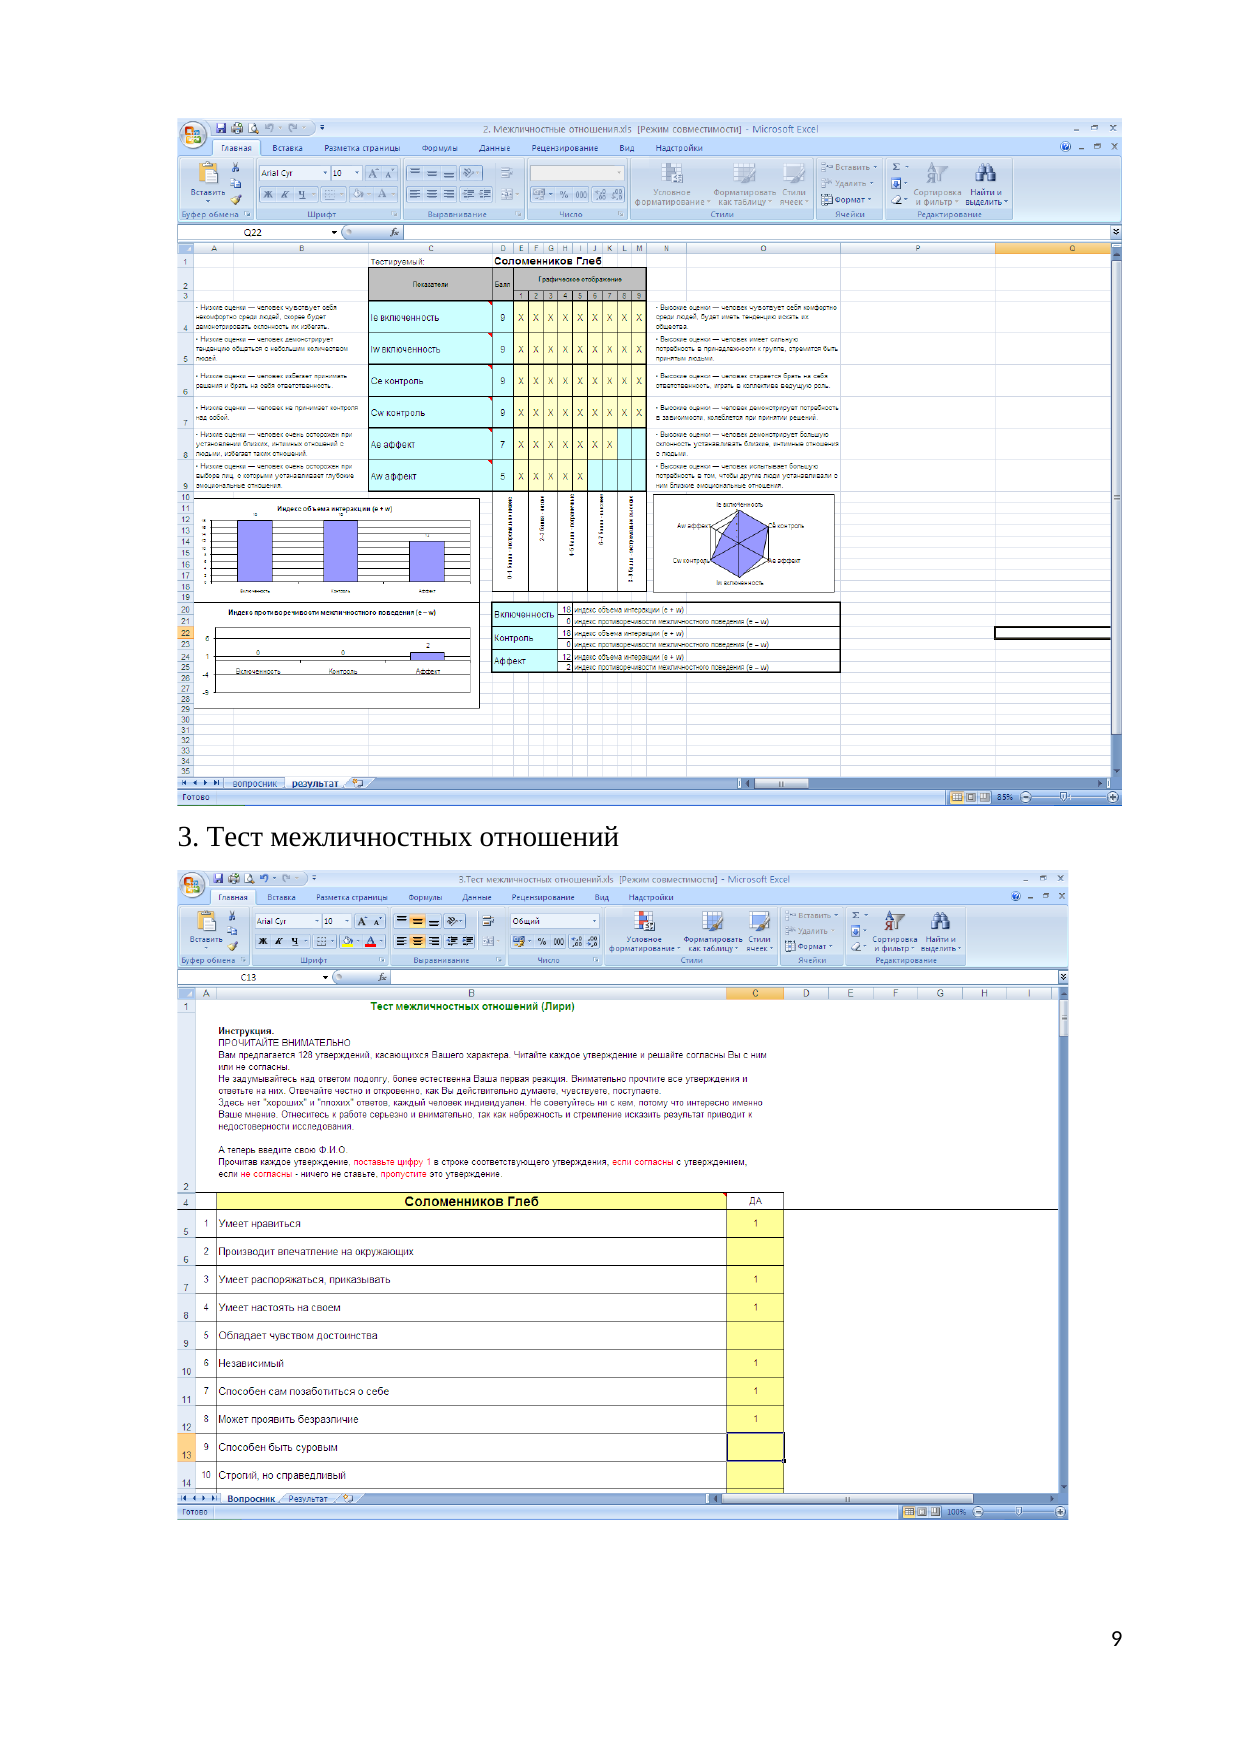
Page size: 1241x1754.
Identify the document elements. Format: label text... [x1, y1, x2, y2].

text 3. Тест межличностных отношений [177, 819, 1122, 853]
picture [177, 118, 1122, 806]
picture [177, 870, 1069, 1520]
